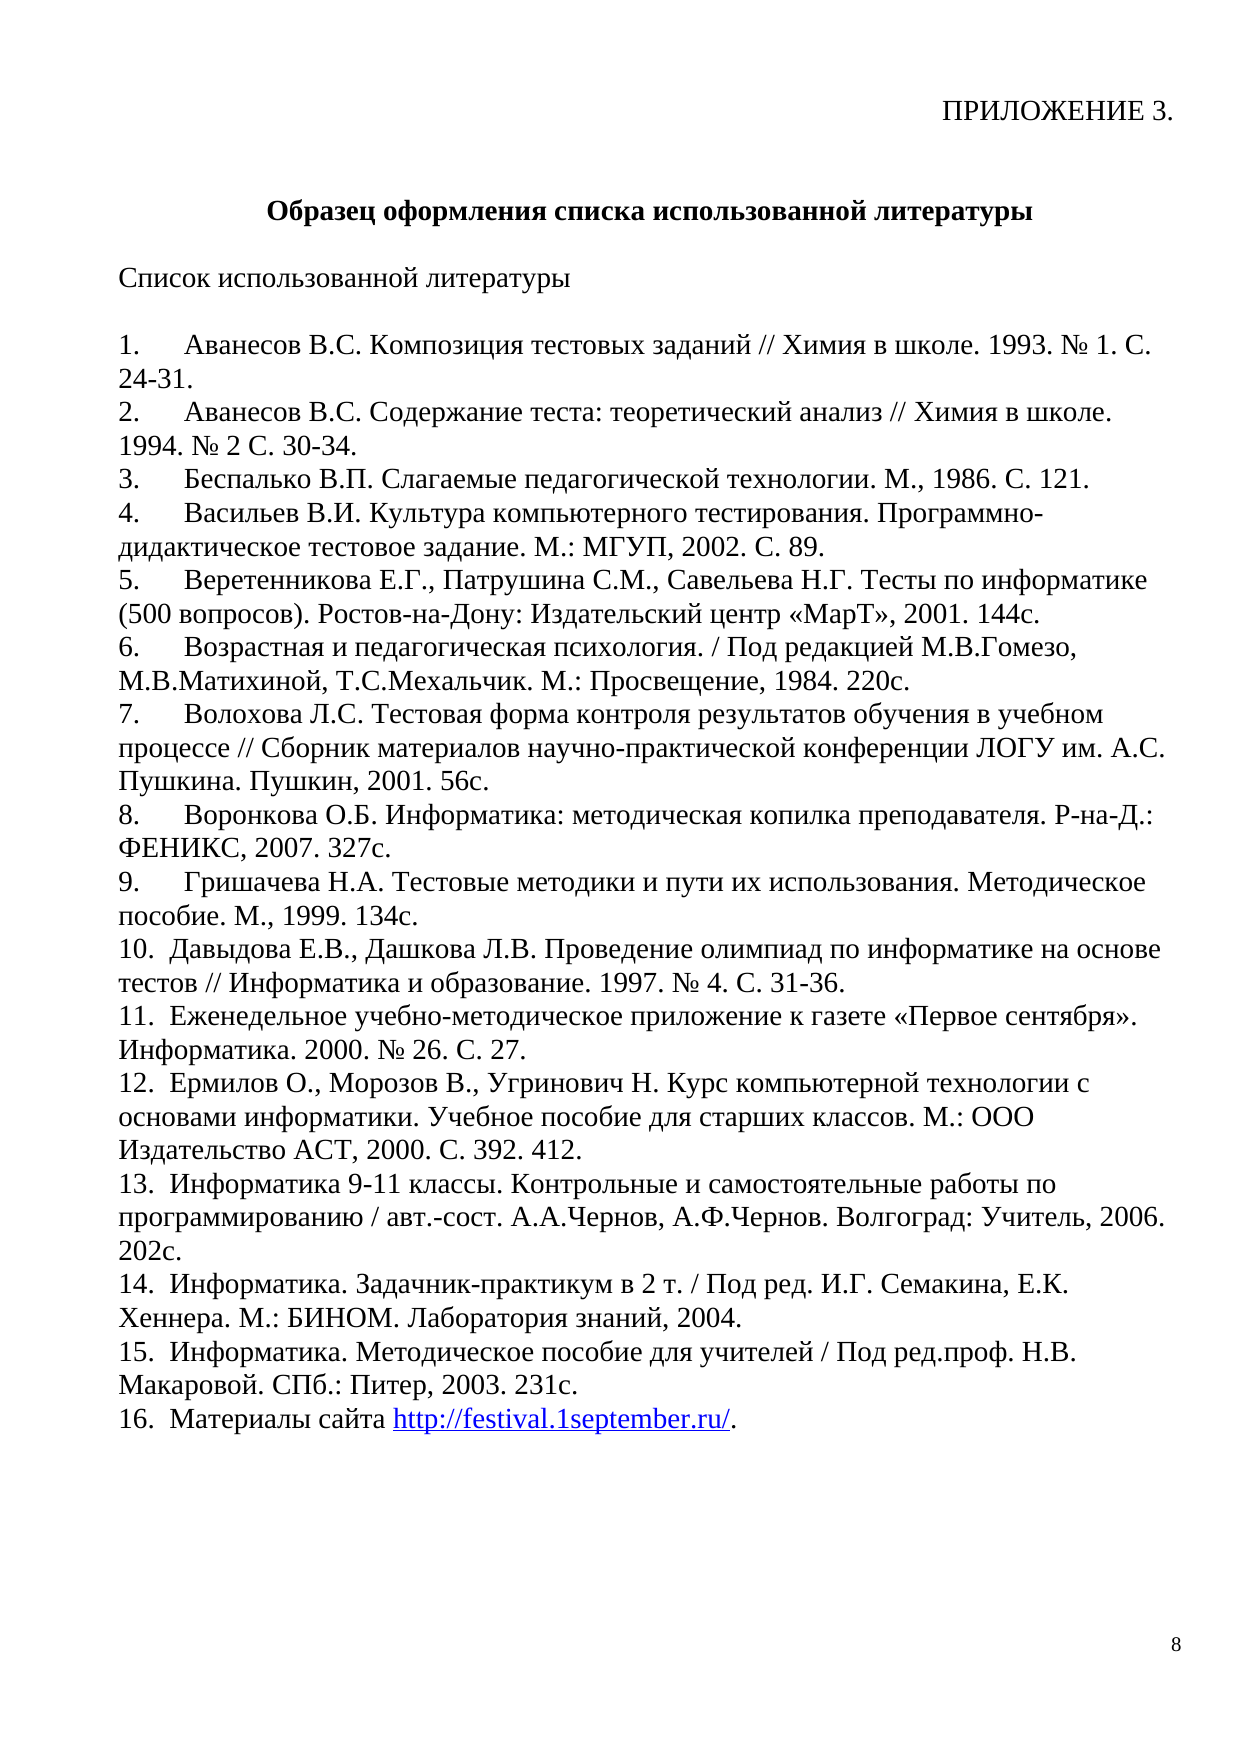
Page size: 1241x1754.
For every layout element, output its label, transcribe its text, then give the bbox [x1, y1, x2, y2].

text 10. Давыдова Е.В., Дашкова Л.В. Проведение олимпиад по информатике на основе тестов // Информатика и образование. 1997. № 4. С. 31-36. [118, 931, 1181, 998]
text Образец оформления списка использованной литературы [118, 193, 1181, 227]
text 4. Васильев В.И. Культура компьютерного тестирования. Программно-дидактическое тестовое задание. М.: МГУП, 2002. С. 89. [118, 495, 1181, 562]
text 15. Информатика. Методическое пособие для учителей / Под ред.проф. Н.В. Макаровой. СПб.: Питер, 2003. 231с. [118, 1334, 1181, 1401]
text 7. Волохова Л.С. Тестовая форма контроля результатов обучения в учебном процессе // Сборник материалов научно-практической конференции ЛОГУ им. А.С. Пушкина. Пушкин, 2001. 56с. [118, 696, 1181, 797]
text 6. Возрастная и педагогическая психология. / Под редакцией М.В.Гомезо, М.В.Матихиной, Т.С.Мехальчик. М.: Просвещение, 1984. 220с. [118, 629, 1181, 696]
text 1. Аванесов В.С. Композиция тестовых заданий // Химия в школе. 1993. № 1. С. 24-31. [118, 327, 1181, 394]
text ПРИЛОЖЕНИЕ 3. [118, 93, 1181, 126]
text 12. Ермилов О., Морозов В., Угринович Н. Курс компьютерной технологии с основами информатики. Учебное пособие для старших классов. М.: ООО Издательство АСТ, 2000. С. 392. 412. [118, 1065, 1181, 1166]
text 8. Воронкова О.Б. Информатика: методическая копилка преподавателя. Р-на-Д.: ФЕНИКС, 2007. 327с. [118, 797, 1181, 864]
text Список использованной литературы [118, 260, 1181, 294]
text 9. Гришачева Н.А. Тестовые методики и пути их использования. Методическое пособие. М., 1999. 134с. [118, 864, 1181, 931]
text 2. Аванесов В.С. Содержание теста: теоретический анализ // Химия в школе. 1994. № 2 С. 30-34. [118, 394, 1181, 462]
text 16. Материалы сайта http://festival.1september.ru/. [118, 1401, 1181, 1434]
text 13. Информатика 9-11 классы. Контрольные и самостоятельные работы по программированию / авт.-сост. А.А.Чернов, А.Ф.Чернов. Волгоград: Учитель, 2006. 202с. [118, 1166, 1181, 1267]
text 14. Информатика. Задачник-практикум в 2 т. / Под ред. И.Г. Семакина, Е.К. Хеннера. М.: БИНОМ. Лаборатория знаний, 2004. [118, 1267, 1181, 1334]
text 5. Веретенникова Е.Г., Патрушина С.М., Савельева Н.Г. Тесты по информатике (500 вопросов). Ростов-на-Дону: Издательский центр «МарТ», 2001. 144с. [118, 562, 1181, 629]
text 3. Беспалько В.П. Слагаемые педагогической технологии. М., 1986. С. 121. [118, 462, 1181, 495]
text 11. Еженедельное учебно-методическое приложение к газете «Первое сентября». Информатика. 2000. № 26. С. 27. [118, 998, 1181, 1065]
